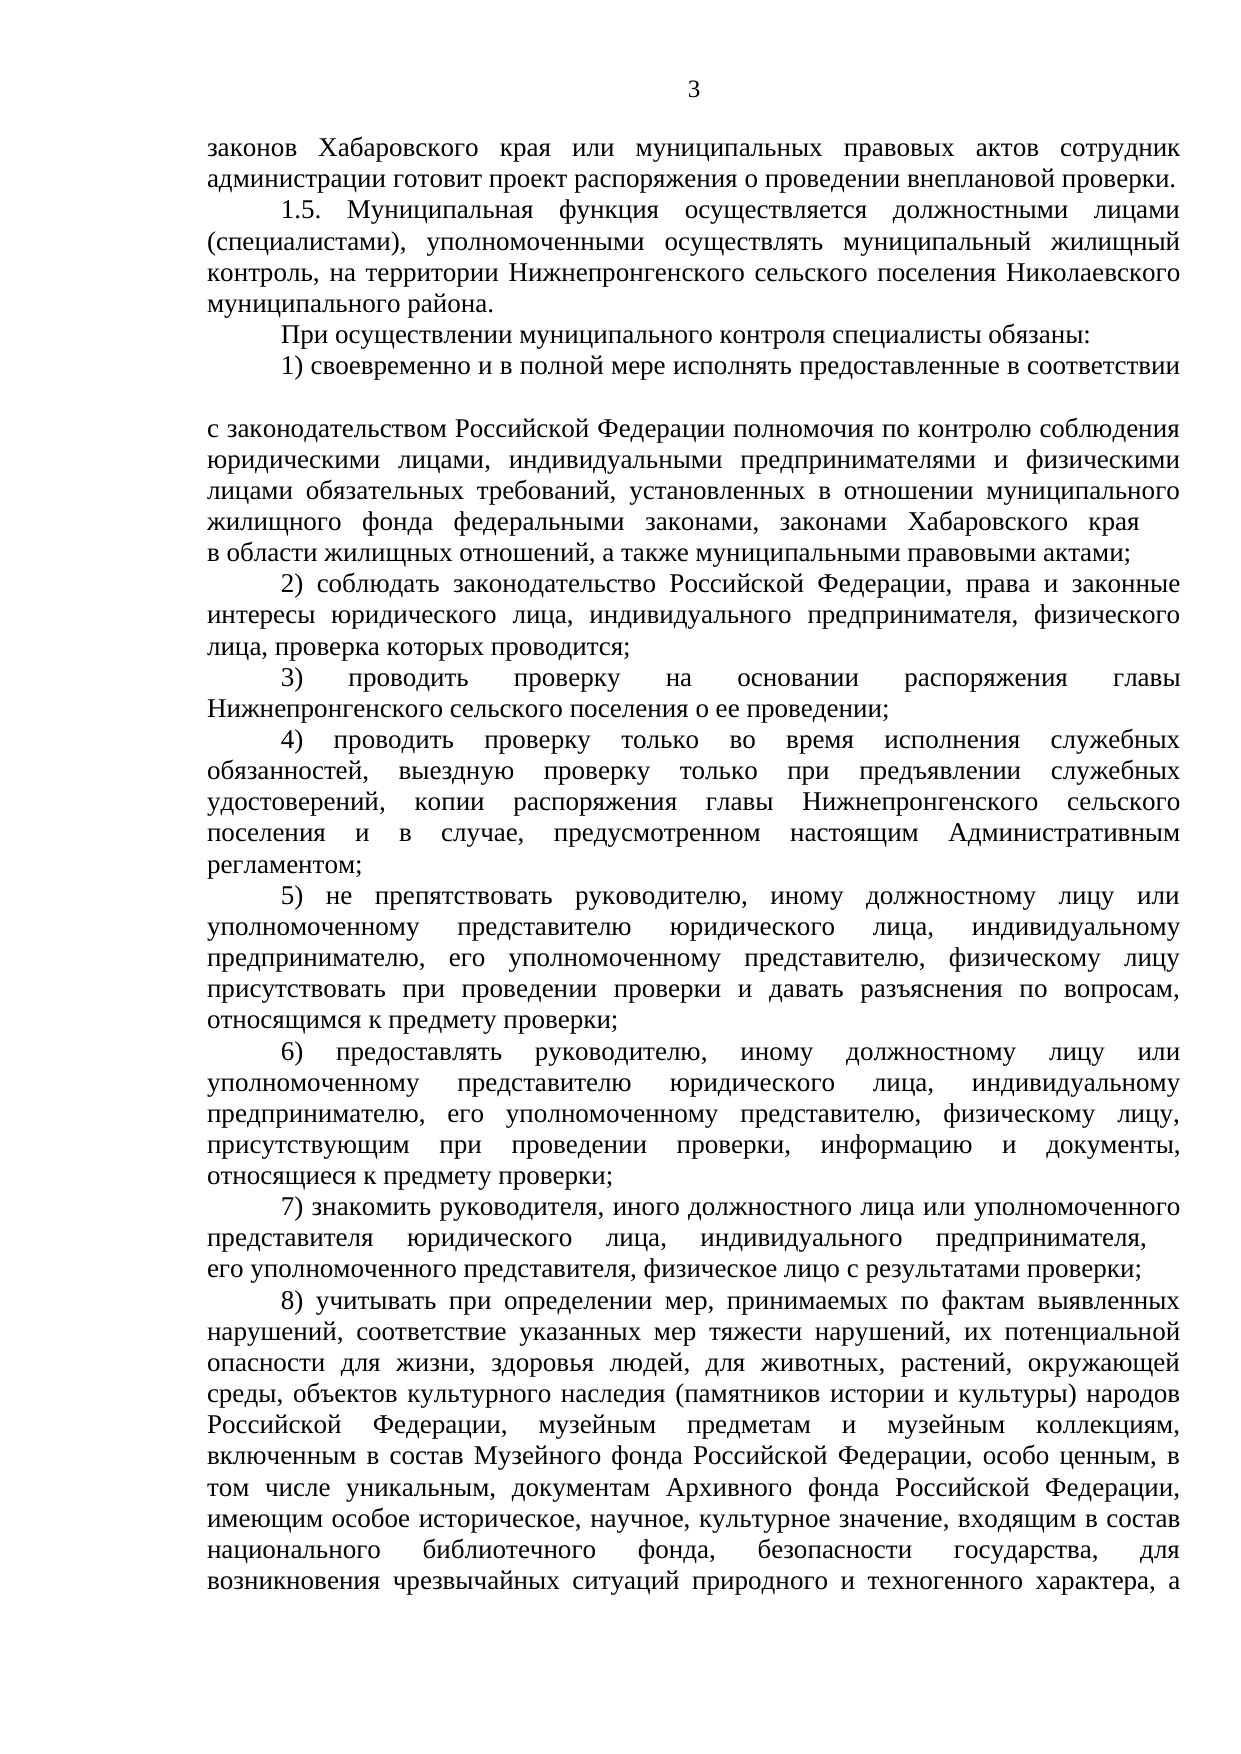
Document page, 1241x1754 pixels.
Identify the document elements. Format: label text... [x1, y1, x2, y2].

text 2) соблюдать законодательство Российской Федерации, права и законные интересы юридического лица, индивидуального предпринимателя, физического лица, проверка которых проводится; [207, 567, 1181, 661]
text 4) проводить проверку только во время исполнения служебных обязанностей, выездную проверку только при предъявлении служебных удостоверений, копии распоряжения главы Нижнепронгенского сельского поселения и в случае, предусмотренном настоящим Административным регламентом; [207, 723, 1181, 879]
text 6) предоставлять руководителю, иному должностному лицу или уполномоченному представителю юридического лица, индивидуальному предпринимателю, его уполномоченному представителю, физическому лицу, присутствующим при проведении проверки, информацию и документы, относящиеся к предмету проверки; [207, 1034, 1181, 1190]
text При осуществлении муниципального контроля специалисты обязаны: [207, 318, 1181, 349]
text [207, 1284, 1181, 1595]
text 1) своевременно и в полной мере исполнять предоставленные в соответствии с законодательством Российской Федерации полномочия по контролю соблюдения юридическими лицами, индивидуальными предпринимателями и физическими лицами обязательных требований, установленных в отношении муниципального жилищного фонда федеральными законами, законами Хабаровского края в области жилищных отношений, а также муниципальными правовыми актами; [207, 349, 1181, 567]
text 7) знакомить руководителя, иного должностного лица или уполномоченного представителя юридического лица, индивидуального предпринимателя, его уполномоченного представителя, физическое лицо с результатами проверки; [207, 1190, 1181, 1284]
text 3) проводить проверку на основании распоряжения главы Нижнепронгенского сельского поселения о ее проведении; [207, 661, 1181, 723]
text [207, 131, 1181, 194]
text 1.5. Муниципальная функция осуществляется должностными лицами (специалистами), уполномоченными осуществлять муниципальный жилищный контроль, на территории Нижнепронгенского сельского поселения Николаевского муниципального района. [207, 194, 1181, 318]
text 5) не препятствовать руководителю, иному должностному лицу или уполномоченному представителю юридического лица, индивидуальному предпринимателю, его уполномоченному представителю, физическому лицу присутствовать при проведении проверки и давать разъяснения по вопросам, относящимся к предмету проверки; [207, 879, 1181, 1034]
